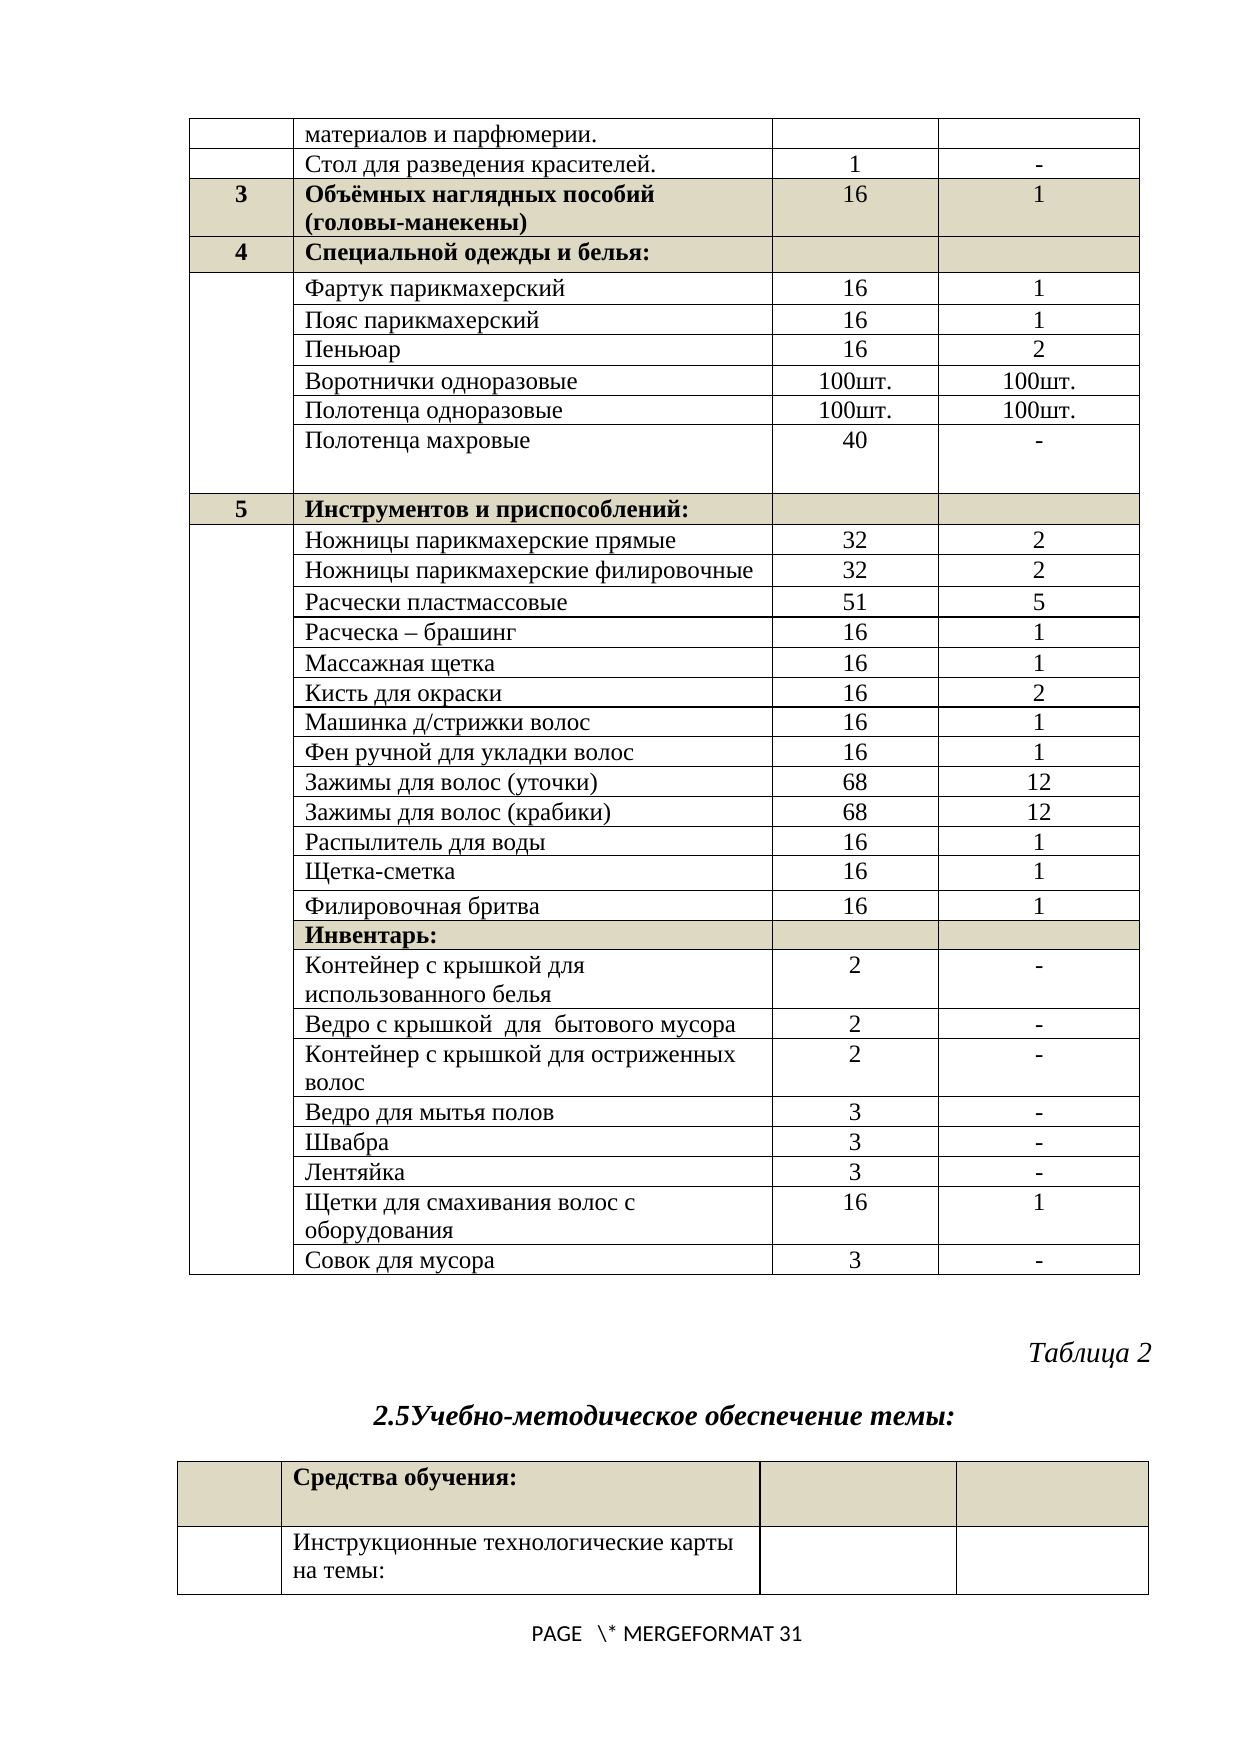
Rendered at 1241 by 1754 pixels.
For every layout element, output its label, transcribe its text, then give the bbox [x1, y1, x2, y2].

table_cell 16 [773, 305, 938, 333]
table_cell 1 [939, 648, 1139, 677]
table_cell 3 [773, 1097, 938, 1126]
table_cell Ведро для мытья полов [294, 1097, 772, 1126]
table_cell - [939, 1245, 1139, 1274]
table_cell - [939, 425, 1139, 493]
table_cell [939, 237, 1139, 272]
table_cell 5 [190, 494, 293, 524]
table_cell 16 [773, 648, 938, 677]
table_cell Расчески пластмассовые [294, 587, 772, 616]
table_cell 3 [190, 179, 293, 236]
table_cell [773, 494, 938, 524]
table_cell - [939, 119, 1139, 148]
table_cell Ножницы парикмахерские филировочные [294, 555, 772, 586]
table_cell Расческа – брашинг [294, 618, 772, 647]
table_cell [773, 921, 938, 949]
table_cell 2 [773, 950, 938, 1008]
table_header [761, 1462, 956, 1526]
table_cell Стол для разведения красителей. [294, 149, 772, 178]
table_cell 12 [939, 797, 1139, 826]
table_cell 3 [773, 1127, 938, 1156]
table_cell [178, 1527, 281, 1594]
table_cell Машинка д/стрижки волос [294, 708, 772, 736]
table_cell Ведро с крышкой для бытового мусора [294, 1009, 772, 1038]
table_cell Полотенца махровые [294, 425, 772, 493]
table_cell 2 [939, 678, 1139, 706]
table_cell 68 [773, 767, 938, 796]
table_cell Контейнер с крышкой для остриженных волос [294, 1039, 772, 1096]
table_cell - [939, 1127, 1139, 1156]
table_cell 2 [773, 1009, 938, 1038]
table_cell Филировочная бритва [294, 891, 772, 919]
table_cell 100шт. [773, 396, 938, 424]
table_cell Ножницы парикмахерские прямые [294, 525, 772, 554]
table_cell 12 [939, 767, 1139, 796]
table_cell 2 [939, 335, 1139, 365]
table_cell 16 [773, 856, 938, 890]
table_cell - [939, 149, 1139, 178]
table_cell Специальной одежды и белья: [294, 237, 772, 272]
table_cell 2 [939, 525, 1139, 554]
table_cell - [939, 1097, 1139, 1126]
table_cell - [939, 1039, 1139, 1096]
table_cell 2 [773, 1039, 938, 1096]
table_cell 16 [773, 827, 938, 855]
table_cell 1 [939, 618, 1139, 647]
table_cell Щетка-сметка [294, 856, 772, 890]
table_header Средства обучения: [282, 1462, 759, 1526]
table_cell 1 [939, 827, 1139, 855]
table_cell Совок для мусора [294, 1245, 772, 1274]
table_cell Распылитель для воды [294, 827, 772, 855]
table_cell 32 [773, 555, 938, 586]
table_cell 3 [773, 1245, 938, 1274]
table_cell 1 [939, 737, 1139, 766]
table_cell Зажимы для волос (уточки) [294, 767, 772, 796]
table_cell 100шт. [773, 366, 938, 394]
table_cell 16 [773, 1187, 938, 1244]
table_cell 100шт. [939, 366, 1139, 394]
table_cell - [939, 1157, 1139, 1186]
table_cell [773, 237, 938, 272]
table_cell - [939, 950, 1139, 1008]
table_cell 1 [773, 119, 938, 148]
table_cell [939, 921, 1139, 949]
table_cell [294, 119, 772, 148]
table_cell [761, 1527, 956, 1594]
table_cell 16 [773, 179, 938, 236]
table_cell 1 [939, 708, 1139, 736]
table_cell 16 [773, 708, 938, 736]
table_cell Швабра [294, 1127, 772, 1156]
table_cell 1 [939, 273, 1139, 304]
table_cell 16 [773, 335, 938, 365]
table_cell 100шт. [939, 396, 1139, 424]
table_cell 2 [939, 555, 1139, 586]
table_cell 1 [939, 891, 1139, 919]
table_cell 51 [773, 587, 938, 616]
table_cell Объёмных наглядных пособий (головы-манекены) [294, 179, 772, 236]
table_cell 4 [190, 237, 293, 272]
table_cell Лентяйка [294, 1157, 772, 1186]
table_cell Фен ручной для укладки волос [294, 737, 772, 766]
table_cell 16 [773, 273, 938, 304]
table_cell [939, 494, 1139, 524]
text 2.5Учебно-методическое обеспечение темы: [177, 1398, 1152, 1432]
table_cell Массажная щетка [294, 648, 772, 677]
table_cell Зажимы для волос (крабики) [294, 797, 772, 826]
table_cell 1 [939, 179, 1139, 236]
table_cell Пеньюар [294, 335, 772, 365]
table_cell [957, 1527, 1148, 1594]
table_cell Контейнер с крышкой для использованного белья [294, 950, 772, 1008]
table_cell Фартук парикмахерский [294, 273, 772, 304]
table_cell Инструментов и приспособлений: [294, 494, 772, 524]
table_cell 16 [773, 737, 938, 766]
table_cell 1 [939, 305, 1139, 333]
table_cell 68 [773, 797, 938, 826]
table_cell 1 [939, 856, 1139, 890]
table_cell Воротнички одноразовые [294, 366, 772, 394]
table_header [957, 1462, 1148, 1526]
table_cell [190, 149, 293, 178]
table_cell Кисть для окраски [294, 678, 772, 706]
table_cell Пояс парикмахерский [294, 305, 772, 333]
table_cell 32 [773, 525, 938, 554]
table_cell 40 [773, 425, 938, 493]
table_header [178, 1462, 281, 1526]
table_cell Инструкционные технологические карты на темы: [282, 1527, 759, 1594]
table_cell 1 [939, 1187, 1139, 1244]
table_cell - [939, 1009, 1139, 1038]
table_cell 1 [773, 149, 938, 178]
table_cell Инвентарь: [294, 921, 772, 949]
table_cell 3 [773, 1157, 938, 1186]
table_cell 16 [773, 618, 938, 647]
table_cell 5 [939, 587, 1139, 616]
table_cell 16 [773, 678, 938, 706]
table_cell [190, 273, 293, 493]
table_cell [190, 525, 293, 1274]
table_cell Полотенца одноразовые [294, 396, 772, 424]
table_cell 16 [773, 891, 938, 919]
table_cell Щетки для смахивания волос с оборудования [294, 1187, 772, 1244]
text Таблица 2 [177, 1335, 1152, 1369]
